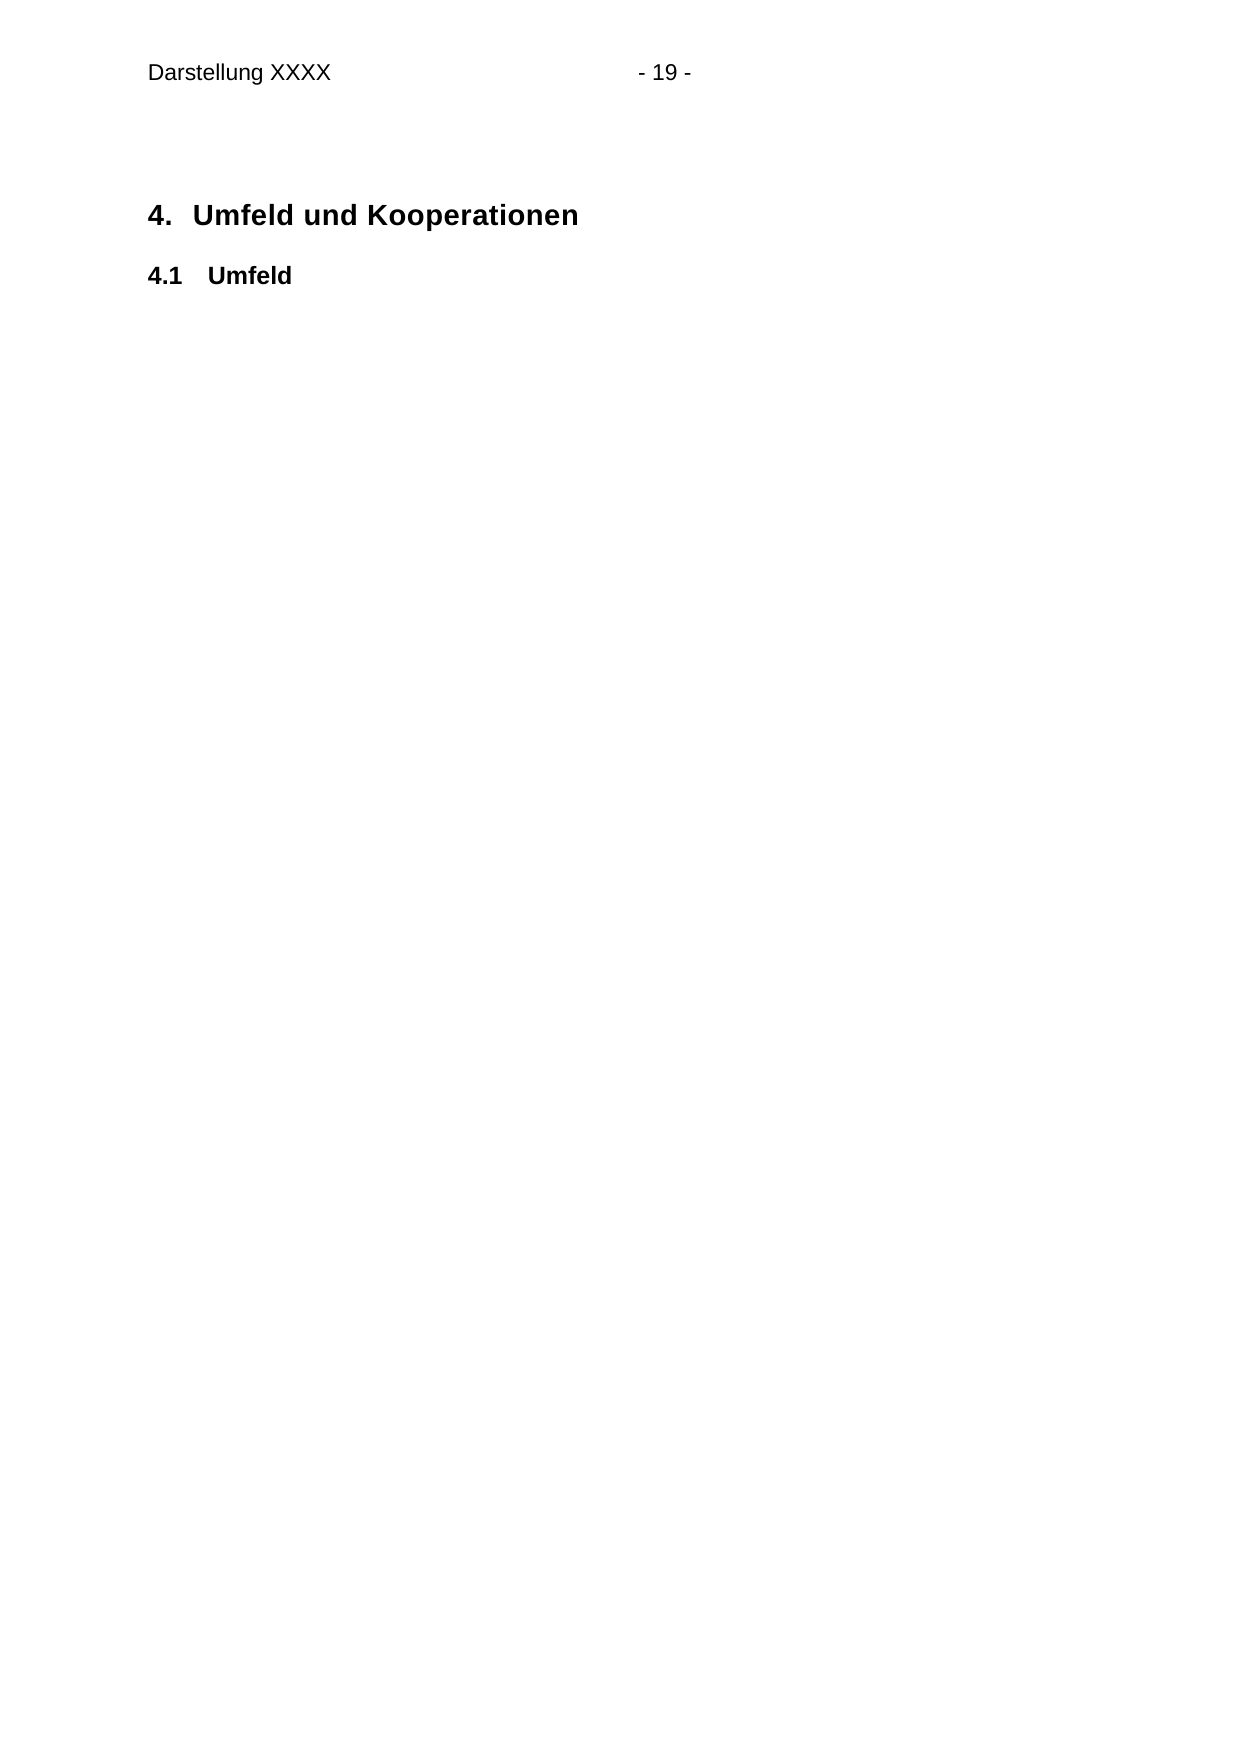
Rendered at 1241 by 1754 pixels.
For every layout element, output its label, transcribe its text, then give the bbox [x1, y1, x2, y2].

subtitle Umfeld und Kooperationen [148, 198, 1092, 231]
subtitle Umfeld [148, 261, 1092, 290]
